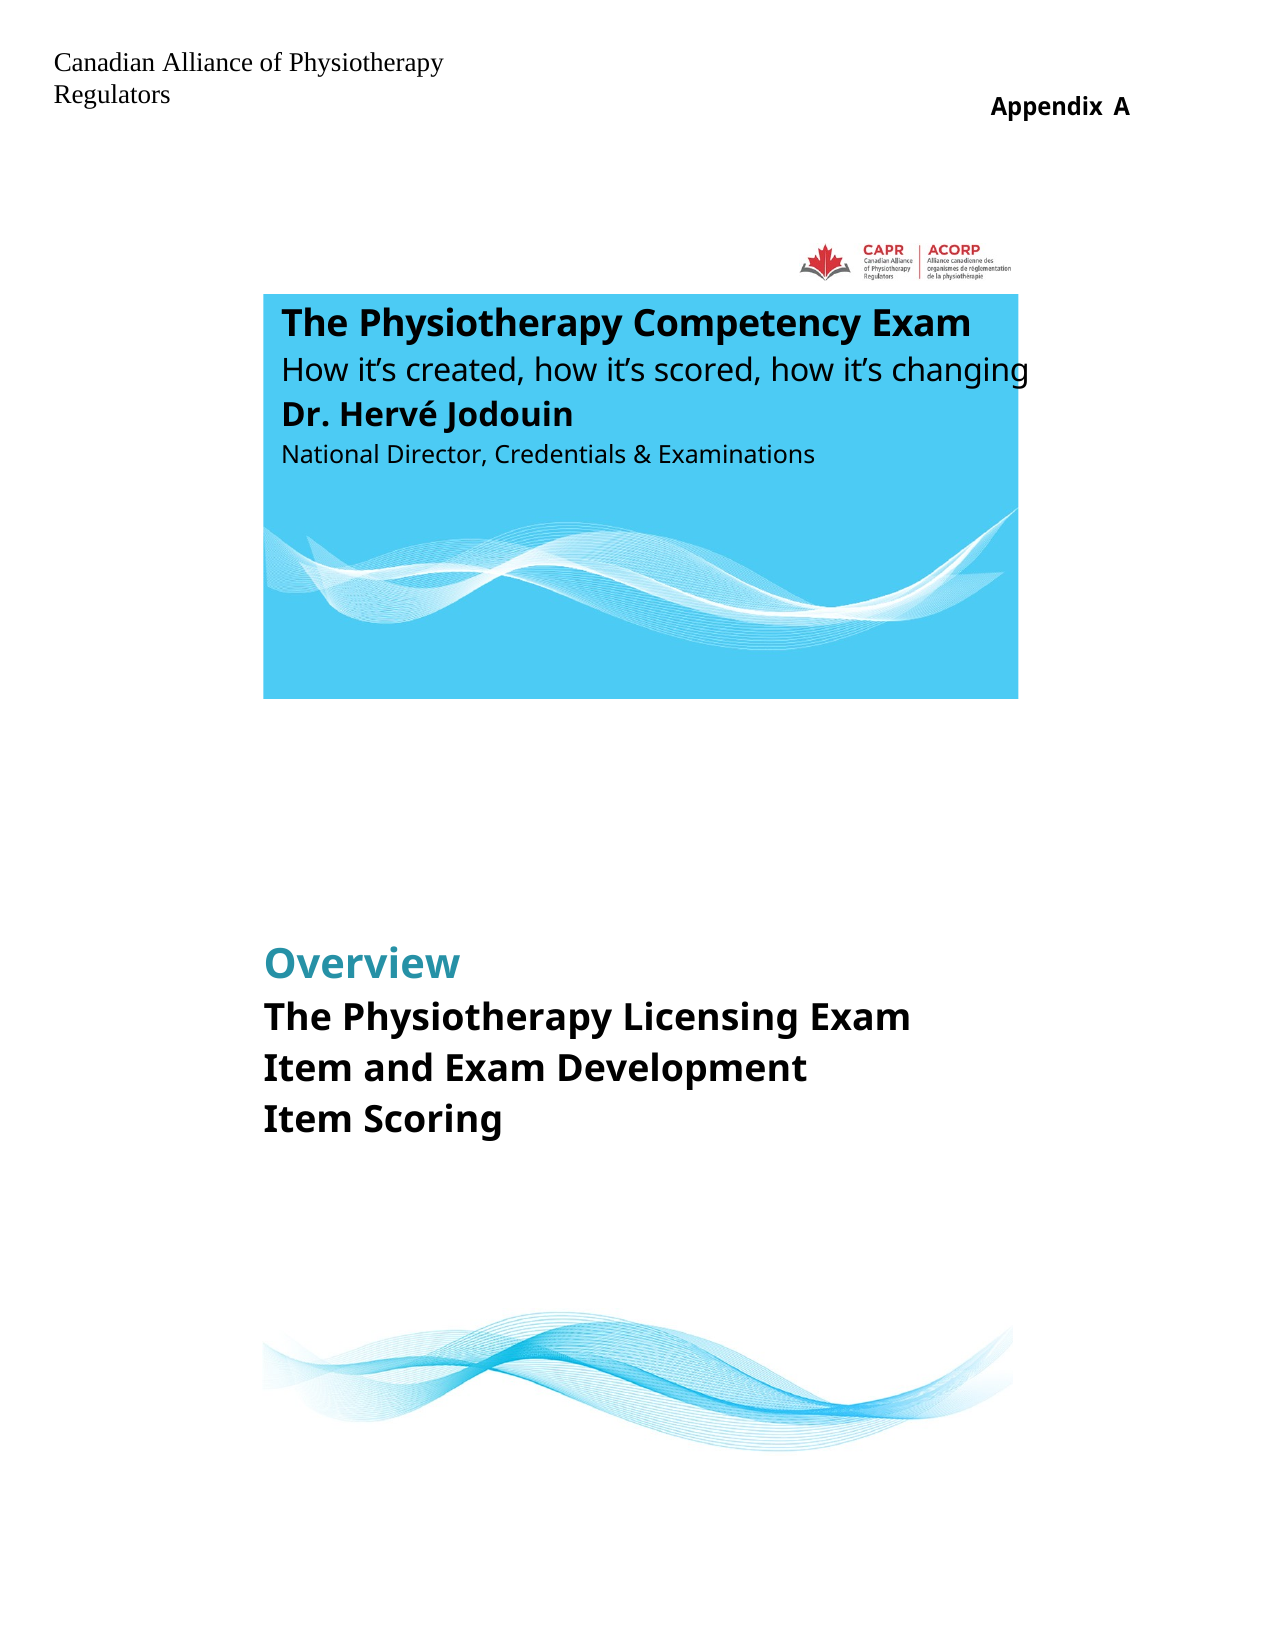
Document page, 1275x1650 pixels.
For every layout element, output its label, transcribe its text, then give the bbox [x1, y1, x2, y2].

picture [262, 1308, 1013, 1456]
subtitle Regulators [53, 78, 175, 109]
picture [1014, 366, 1019, 379]
text Appendix A [991, 88, 1146, 122]
picture [799, 243, 1011, 281]
picture [263, 294, 1019, 699]
